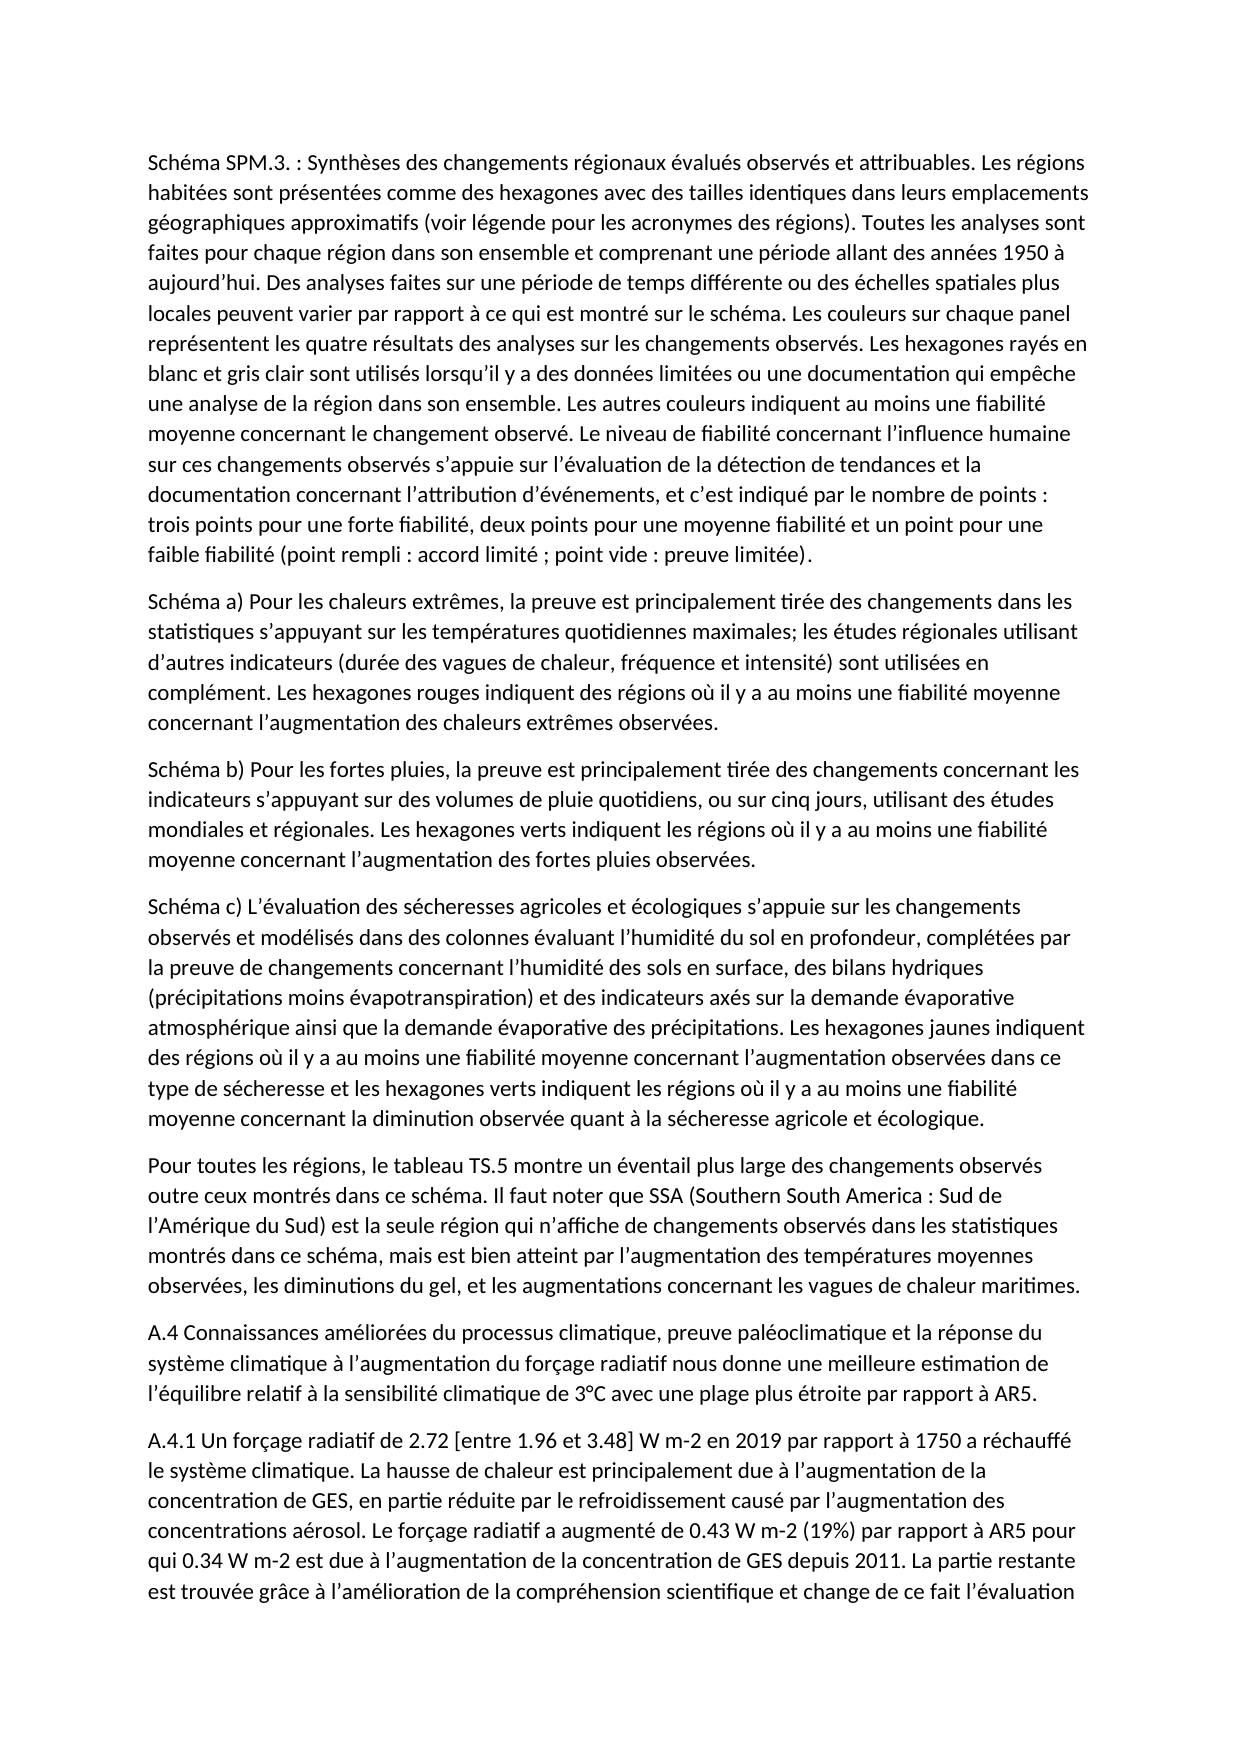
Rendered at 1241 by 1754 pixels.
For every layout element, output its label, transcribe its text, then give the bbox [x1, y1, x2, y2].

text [148, 1426, 1093, 1605]
text Schéma a) Pour les chaleurs extrêmes, la preuve est principalement tirée des changements dans les statistiques s’appuyant sur les températures quotidiennes maximales; les études régionales utilisant d’autres indicateurs (durée des vagues de chaleur, fréquence et intensité) sont utilisées en complément. Les hexagones rouges indiquent des régions où il y a au moins une fiabilité moyenne concernant l’augmentation des chaleurs extrêmes observées. [148, 587, 1093, 736]
text Schéma SPM.3. : Synthèses des changements régionaux évalués observés et attribuables. Les régions habitées sont présentées comme des hexagones avec des tailles identiques dans leurs emplacements géographiques approximatifs (voir légende pour les acronymes des régions). Toutes les analyses sont faites pour chaque région dans son ensemble et comprenant une période allant des années 1950 à aujourd’hui. Des analyses faites sur une période de temps différente ou des échelles spatiales plus locales peuvent varier par rapport à ce qui est montré sur le schéma. Les couleurs sur chaque panel représentent les quatre résultats des analyses sur les changements observés. Les hexagones rayés en blanc et gris clair sont utilisés lorsqu’il y a des données limitées ou une documentation qui empêche une analyse de la région dans son ensemble. Les autres couleurs indiquent au moins une fiabilité moyenne concernant le changement observé. Le niveau de fiabilité concernant l’influence humaine sur ces changements observés s’appuie sur l’évaluation de la détection de tendances et la documentation concernant l’attribution d’événements, et c’est indiqué par le nombre de points : trois points pour une forte fiabilité, deux points pour une moyenne fiabilité et un point pour une faible fiabilité (point rempli : accord limité ; point vide : preuve limitée)​. [148, 148, 1093, 568]
text Schéma b) Pour les fortes pluies, la preuve est principalement tirée des changements concernant les indicateurs s’appuyant sur des volumes de pluie quotidiens, ou sur cinq jours, utilisant des études mondiales et régionales. Les hexagones verts indiquent les régions où il y a au moins une fiabilité moyenne concernant l’augmentation des fortes pluies observées. [148, 755, 1093, 873]
text Schéma c) L’évaluation des sécheresses agricoles et écologiques s’appuie sur les changements observés et modélisés dans des colonnes évaluant l’humidité du sol en profondeur, complétées par la preuve de changements concernant l’humidité des sols en surface, des bilans hydriques (précipitations moins évapotranspiration) et des indicateurs axés sur la demande évaporative atmosphérique ainsi que la demande évaporative des précipitations. Les hexagones jaunes indiquent des régions où il y a au moins une fiabilité moyenne concernant l’augmentation observées dans ce type de sécheresse et les hexagones verts indiquent les régions où il y a au moins une fiabilité moyenne concernant la diminution observée quant à la sécheresse agricole et écologique. [148, 892, 1093, 1132]
text A.4 Connaissances améliorées du processus climatique, preuve paléoclimatique et la réponse du système climatique à l’augmentation du forçage radiatif nous donne une meilleure estimation de l’équilibre relatif à la sensibilité climatique de 3°C avec une plage plus étroite par rapport à AR5. [148, 1318, 1093, 1407]
text Pour toutes les régions, le tableau TS.5 montre un éventail plus large des changements observés outre ceux montrés dans ce schéma. Il faut noter que SSA (Southern South America : Sud de l’Amérique du Sud) est la seule région qui n’affiche de changements observés dans les statistiques montrés dans ce schéma, mais est bien atteint par l’augmentation des températures moyennes observées, les diminutions du gel, et les augmentations concernant les vagues de chaleur maritimes. [148, 1151, 1093, 1299]
